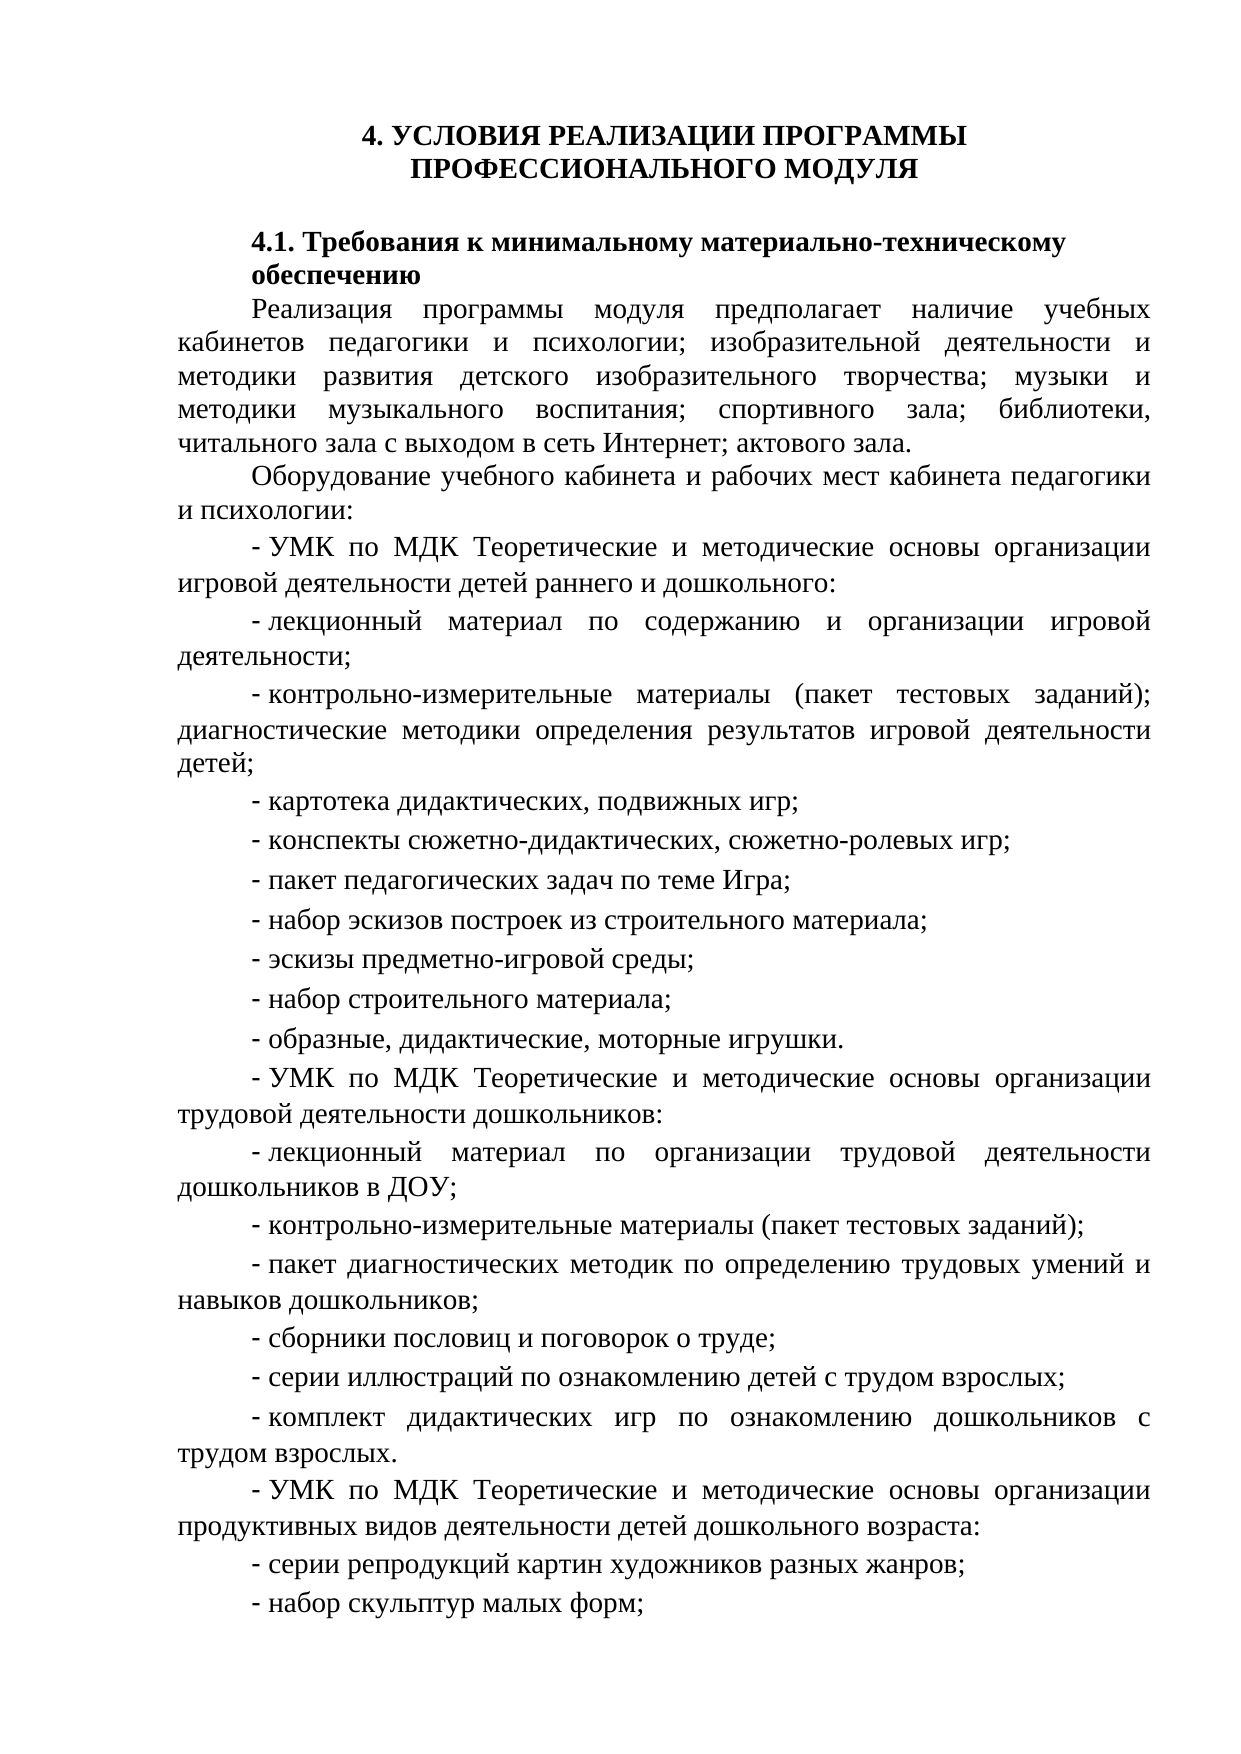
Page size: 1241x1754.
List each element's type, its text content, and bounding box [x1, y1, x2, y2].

text ПРОФЕССИОНАЛЬНОГО МОДУЛЯ [177, 152, 1152, 185]
list УМК по МДК Теоретические и методические основы организации трудовой деятельности дошкольников: [177, 1057, 1152, 1130]
text Реализация программы модуля предполагает наличие учебных кабинетов педагогики и психологии; изобразительной деятельности и методики развития детского изобразительного творчества; музыки и методики музыкального воспитания; спортивного зала; библиотеки, читального зала с выходом в сеть Интернет; актового зала. [177, 291, 1152, 458]
list конспекты сюжетно-дидактических, сюжетно-ролевых игр; [177, 818, 1152, 858]
list пакет диагностических методик по определению трудовых умений и навыков дошкольников; [177, 1243, 1152, 1316]
text обеспечению [177, 257, 1152, 291]
text Оборудование учебного кабинета и рабочих мест кабинета педагогики и психологии: [177, 458, 1152, 526]
list контрольно-измерительные материалы (пакет тестовых заданий); диагностические методики определения результатов игровой деятельности детей; [177, 672, 1152, 779]
text 4. условия реализации программы [177, 118, 1152, 152]
list лекционный материал по содержанию и организации игровой деятельности; [177, 599, 1152, 672]
list серии иллюстраций по ознакомлению детей с трудом взрослых; [177, 1356, 1152, 1395]
text 4.1. Требования к минимальному материально-техническому [177, 224, 1152, 257]
list УМК по МДК Теоретические и методические основы организации игровой деятельности детей раннего и дошкольного: [177, 526, 1152, 599]
list контрольно-измерительные материалы (пакет тестовых заданий); [177, 1203, 1152, 1243]
list сборники пословиц и поговорок о труде; [177, 1316, 1152, 1356]
list лекционный материал по организации трудовой деятельности дошкольников в ДОУ; [177, 1130, 1152, 1203]
list пакет педагогических задач по теме Игра; [177, 858, 1152, 898]
list УМК по МДК Теоретические и методические основы организации продуктивных видов деятельности детей дошкольного возраста: [177, 1469, 1152, 1542]
list серии репродукций картин художников разных жанров; [177, 1542, 1152, 1582]
list образные, дидактические, моторные игрушки. [177, 1017, 1152, 1057]
list комплект дидактических игр по ознакомлению дошкольников с трудом взрослых. [177, 1395, 1152, 1469]
list эскизы предметно-игровой среды; [177, 938, 1152, 977]
list набор эскизов построек из строительного материала; [177, 898, 1152, 938]
list картотека дидактических, подвижных игр; [177, 779, 1152, 818]
list набор скульптур малых форм; [177, 1582, 1152, 1621]
list набор строительного материала; [177, 977, 1152, 1017]
